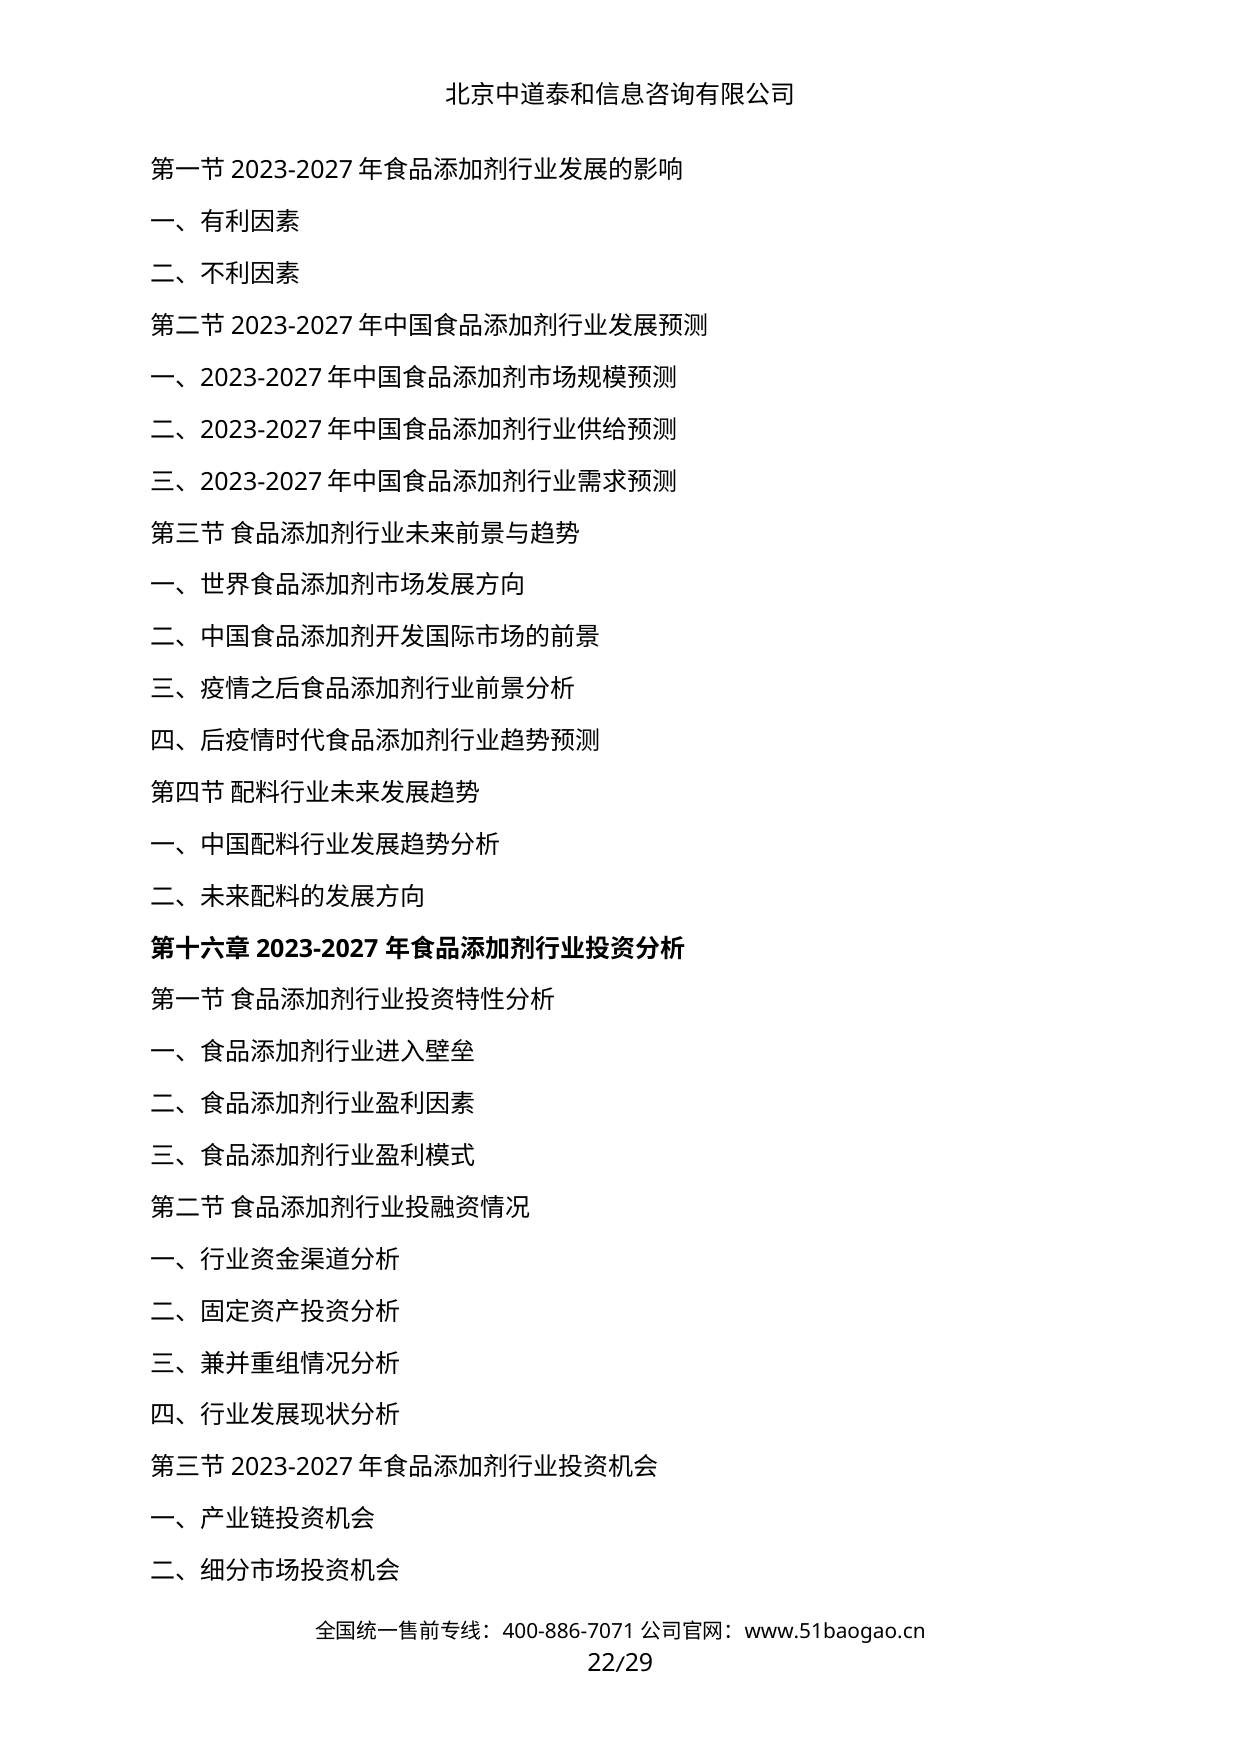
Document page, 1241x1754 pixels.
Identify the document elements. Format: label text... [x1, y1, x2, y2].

text 第一节 食品添加剂行业投资特性分析 [150, 980, 1090, 1016]
text 四、后疫情时代食品添加剂行业趋势预测 [150, 721, 1090, 757]
text 一、2023-2027年中国食品添加剂市场规模预测 [150, 357, 1090, 394]
text 第一节 2023-2027年食品添加剂行业发展的影响 [150, 150, 1090, 186]
text 四、行业发展现状分析 [150, 1395, 1090, 1431]
text 二、固定资产投资分析 [150, 1291, 1090, 1327]
text 一、产业链投资机会 [150, 1499, 1090, 1535]
text 一、食品添加剂行业进入壁垒 [150, 1032, 1090, 1068]
text 二、不利因素 [150, 254, 1090, 290]
text 三、2023-2027年中国食品添加剂行业需求预测 [150, 461, 1090, 497]
text 二、中国食品添加剂开发国际市场的前景 [150, 617, 1090, 653]
text 第三节 2023-2027年食品添加剂行业投资机会 [150, 1447, 1090, 1483]
text 第三节 食品添加剂行业未来前景与趋势 [150, 513, 1090, 549]
text 一、行业资金渠道分析 [150, 1239, 1090, 1276]
text 一、世界食品添加剂市场发展方向 [150, 565, 1090, 601]
text 一、中国配料行业发展趋势分析 [150, 824, 1090, 861]
text 第四节 配料行业未来发展趋势 [150, 772, 1090, 809]
text 第二节 2023-2027年中国食品添加剂行业发展预测 [150, 306, 1090, 342]
text 二、细分市场投资机会 [150, 1551, 1090, 1587]
text 三、疫情之后食品添加剂行业前景分析 [150, 669, 1090, 705]
text 二、未来配料的发展方向 [150, 876, 1090, 912]
text 第二节 食品添加剂行业投融资情况 [150, 1187, 1090, 1224]
text 二、食品添加剂行业盈利因素 [150, 1084, 1090, 1120]
text 第十六章 2023-2027 年食品添加剂行业投资分析 [150, 928, 1090, 964]
text 一、有利因素 [150, 202, 1090, 238]
text 三、食品添加剂行业盈利模式 [150, 1136, 1090, 1172]
text 二、2023-2027年中国食品添加剂行业供给预测 [150, 409, 1090, 446]
text 三、兼并重组情况分析 [150, 1343, 1090, 1379]
